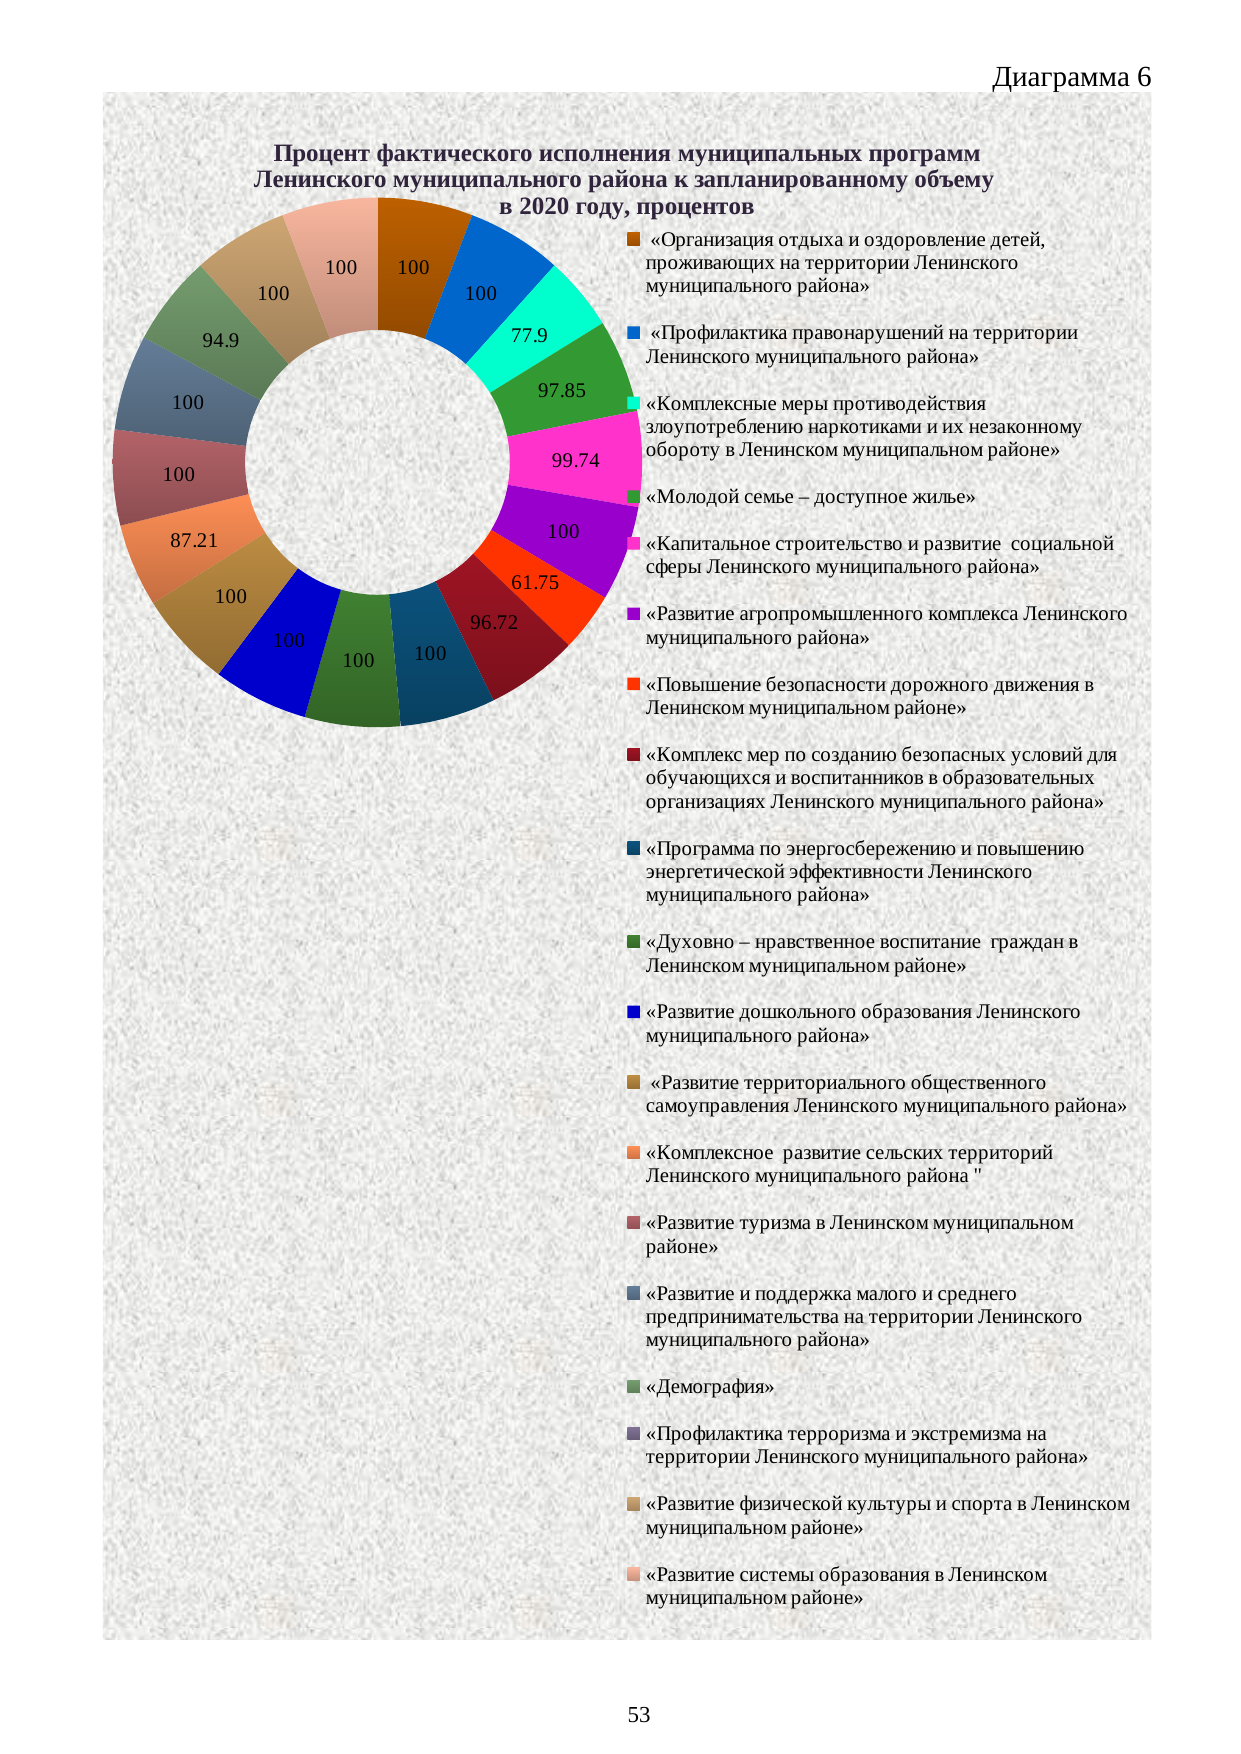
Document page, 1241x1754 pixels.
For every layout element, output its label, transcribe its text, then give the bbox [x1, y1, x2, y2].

picture [102, 92, 1152, 1640]
